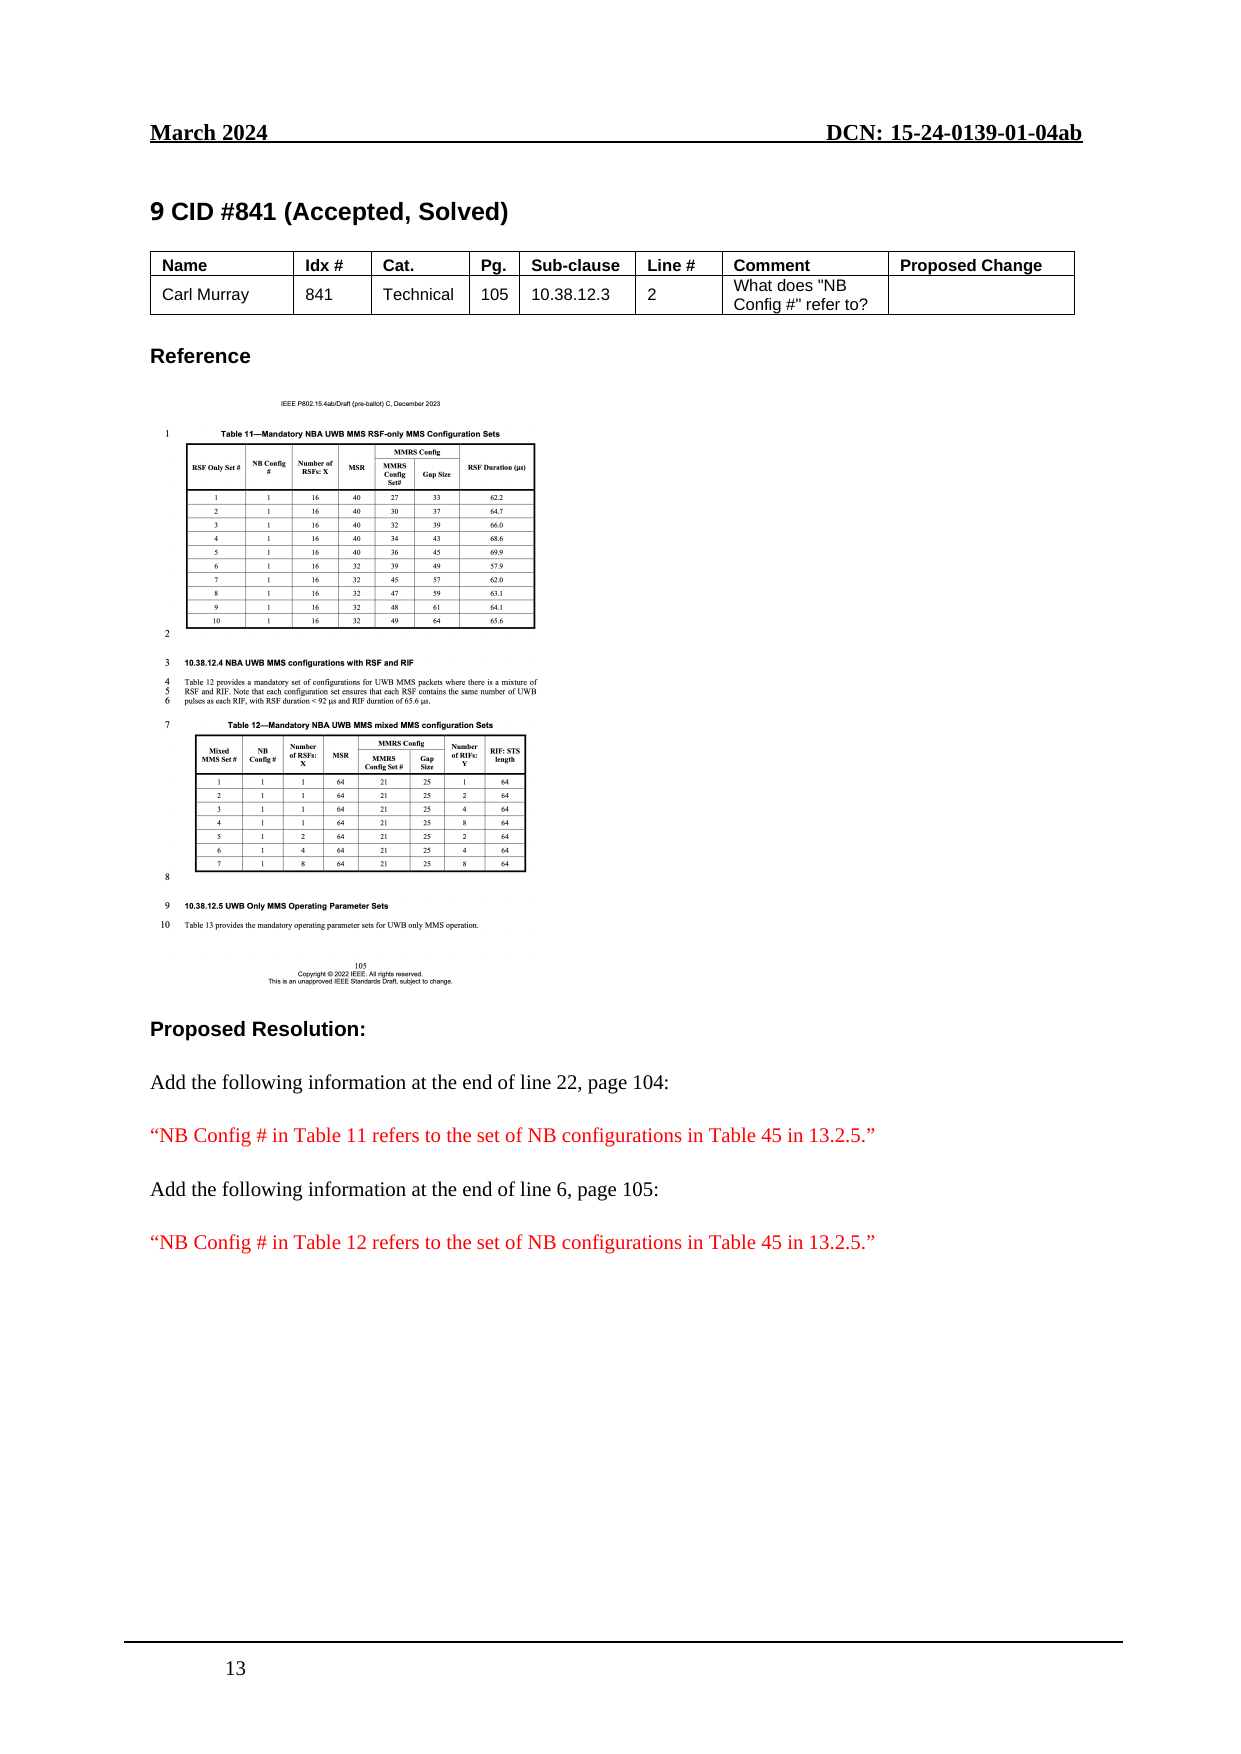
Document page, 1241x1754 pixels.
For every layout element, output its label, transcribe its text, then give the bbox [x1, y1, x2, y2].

picture [150, 397, 557, 988]
table_cell 105 [470, 276, 519, 314]
table_header Cat. [372, 252, 469, 274]
text “NB Config # in Table 11 refers to the set of NB configurations in Table 45 in 13.2.5.” [150, 1123, 1090, 1147]
table_cell What does "NB Config #" refer to? [723, 276, 888, 314]
table_cell 2 [636, 276, 722, 314]
text Add the following information at the end of line 22, page 104: [150, 1070, 1090, 1094]
table_cell 841 [294, 276, 371, 314]
subtitle CID #841 (Accepted, Solved) [150, 198, 1090, 226]
table_header Idx # [294, 252, 371, 274]
text Add the following information at the end of line 6, page 105: [150, 1177, 1090, 1201]
table_header Comment [723, 252, 888, 274]
table_header Pg. [470, 252, 519, 274]
table_header Proposed Change [889, 252, 1074, 274]
table_cell [889, 276, 1074, 314]
table_cell 10.38.12.3 [520, 276, 635, 314]
table_cell Carl Murray [151, 276, 293, 314]
table_header Sub-clause [520, 252, 635, 274]
table_header Name [151, 252, 293, 274]
text “NB Config # in Table 12 refers to the set of NB configurations in Table 45 in 13.2.5.” [150, 1230, 1090, 1254]
text Proposed Resolution: [150, 1017, 1090, 1041]
table_header Line # [636, 252, 722, 274]
text Reference [150, 344, 1090, 368]
table_cell Technical [372, 276, 469, 314]
